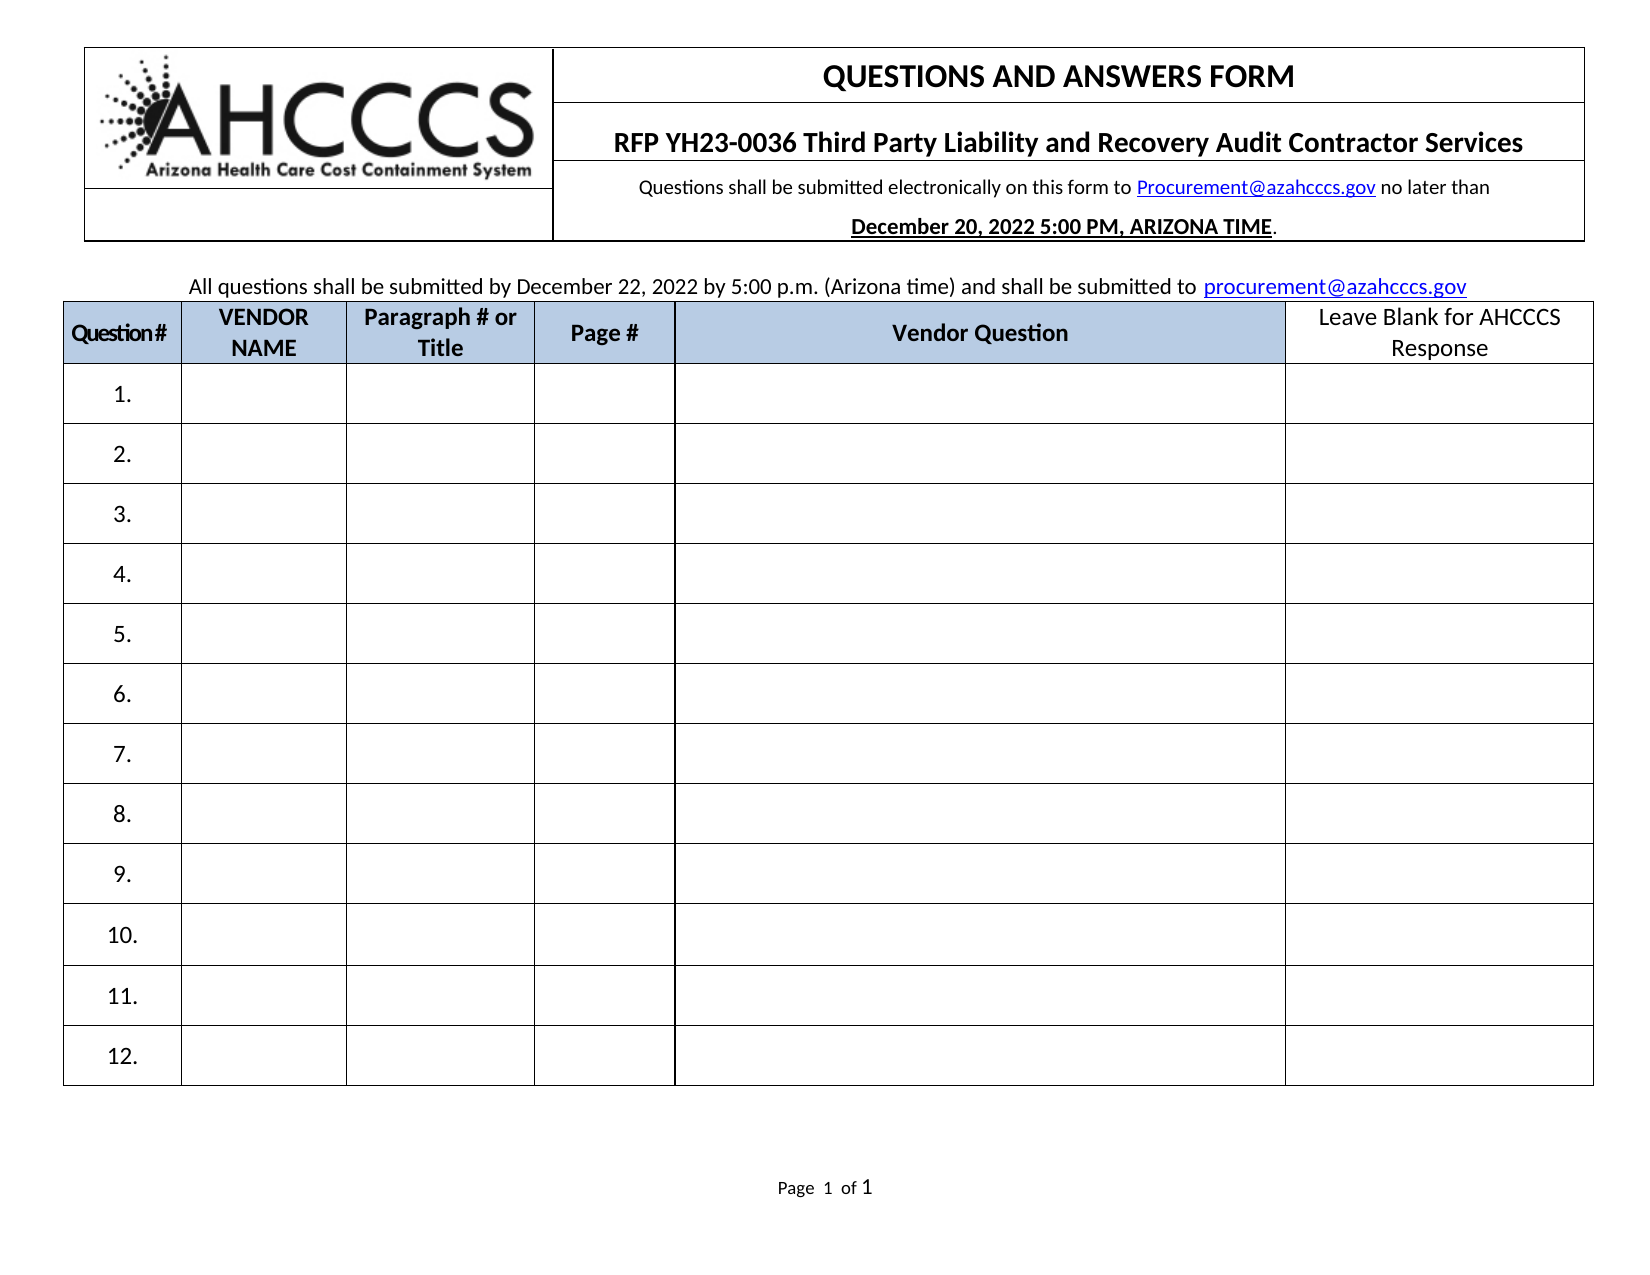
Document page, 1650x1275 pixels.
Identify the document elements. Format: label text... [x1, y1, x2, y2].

text All questions shall be submitted by December 22, 2022 by 5:00 p.m. (Arizona time) and shall be submitted to procurement@azahcccs.gov [75, 272, 1575, 301]
table_cell 1. [64, 364, 181, 423]
table_cell [182, 664, 346, 723]
table_cell [535, 544, 674, 603]
table_cell [182, 784, 346, 843]
table_cell [1286, 424, 1593, 483]
table_cell [1286, 966, 1593, 1025]
table_cell [535, 664, 674, 723]
table_cell [1286, 1026, 1593, 1085]
table_cell [1286, 784, 1593, 843]
table_cell [1286, 544, 1593, 603]
table_cell 6. [64, 664, 181, 723]
table_cell [1286, 724, 1593, 783]
table_cell [182, 424, 346, 483]
table_cell [535, 844, 674, 903]
table_cell [535, 484, 674, 543]
table_cell [676, 904, 1285, 965]
table_cell 10. [64, 904, 181, 965]
table_cell [347, 844, 534, 903]
table_cell 11. [64, 966, 181, 1025]
table_cell [347, 544, 534, 603]
table_cell [535, 784, 674, 843]
table_header Question # [64, 302, 181, 363]
table_cell 8. [64, 784, 181, 843]
table_cell [182, 966, 346, 1025]
table_cell 3. [64, 484, 181, 543]
table_cell 2. [64, 424, 181, 483]
table_cell [182, 604, 346, 663]
table_cell [676, 724, 1285, 783]
table_cell [1286, 664, 1593, 723]
table_cell [676, 604, 1285, 663]
table_cell [182, 364, 346, 423]
table_cell [535, 966, 674, 1025]
table_cell [676, 484, 1285, 543]
table_cell [1286, 844, 1593, 903]
table_cell [676, 784, 1285, 843]
table_cell [535, 424, 674, 483]
table_cell [1286, 604, 1593, 663]
table_cell 5. [64, 604, 181, 663]
table_cell [347, 424, 534, 483]
picture [95, 49, 537, 187]
table_cell [182, 484, 346, 543]
table_cell [676, 1026, 1285, 1085]
table_cell [676, 966, 1285, 1025]
table_header Vendor Question [676, 302, 1285, 363]
table_header Leave Blank for AHCCCS Response [1286, 302, 1593, 363]
table_cell [676, 544, 1285, 603]
table_header Page # [535, 302, 674, 363]
table_cell [1286, 364, 1593, 423]
table_cell [347, 724, 534, 783]
table_cell [347, 364, 534, 423]
table_cell [676, 844, 1285, 903]
table_cell [347, 484, 534, 543]
table_cell 4. [64, 544, 181, 603]
table_cell 9. [64, 844, 181, 903]
table_cell [182, 544, 346, 603]
table_cell [535, 364, 674, 423]
table_cell [347, 664, 534, 723]
table_cell [676, 364, 1285, 423]
table_cell [1286, 904, 1593, 965]
table_cell [182, 1026, 346, 1085]
table_cell [182, 844, 346, 903]
table_cell [347, 966, 534, 1025]
table_cell [676, 424, 1285, 483]
table_header VENDOR NAME [182, 302, 346, 363]
table_cell [347, 784, 534, 843]
table_cell [347, 904, 534, 965]
table_cell [1286, 484, 1593, 543]
table_cell [535, 604, 674, 663]
table_cell 12. [64, 1026, 181, 1085]
table_cell 7. [64, 724, 181, 783]
table_cell [535, 904, 674, 965]
table_cell [676, 664, 1285, 723]
table_cell [182, 724, 346, 783]
table_cell [535, 724, 674, 783]
table_cell [535, 1026, 674, 1085]
table_cell [182, 904, 346, 965]
table_cell [347, 604, 534, 663]
table_header Paragraph # or Title [347, 302, 534, 363]
table_cell [347, 1026, 534, 1085]
